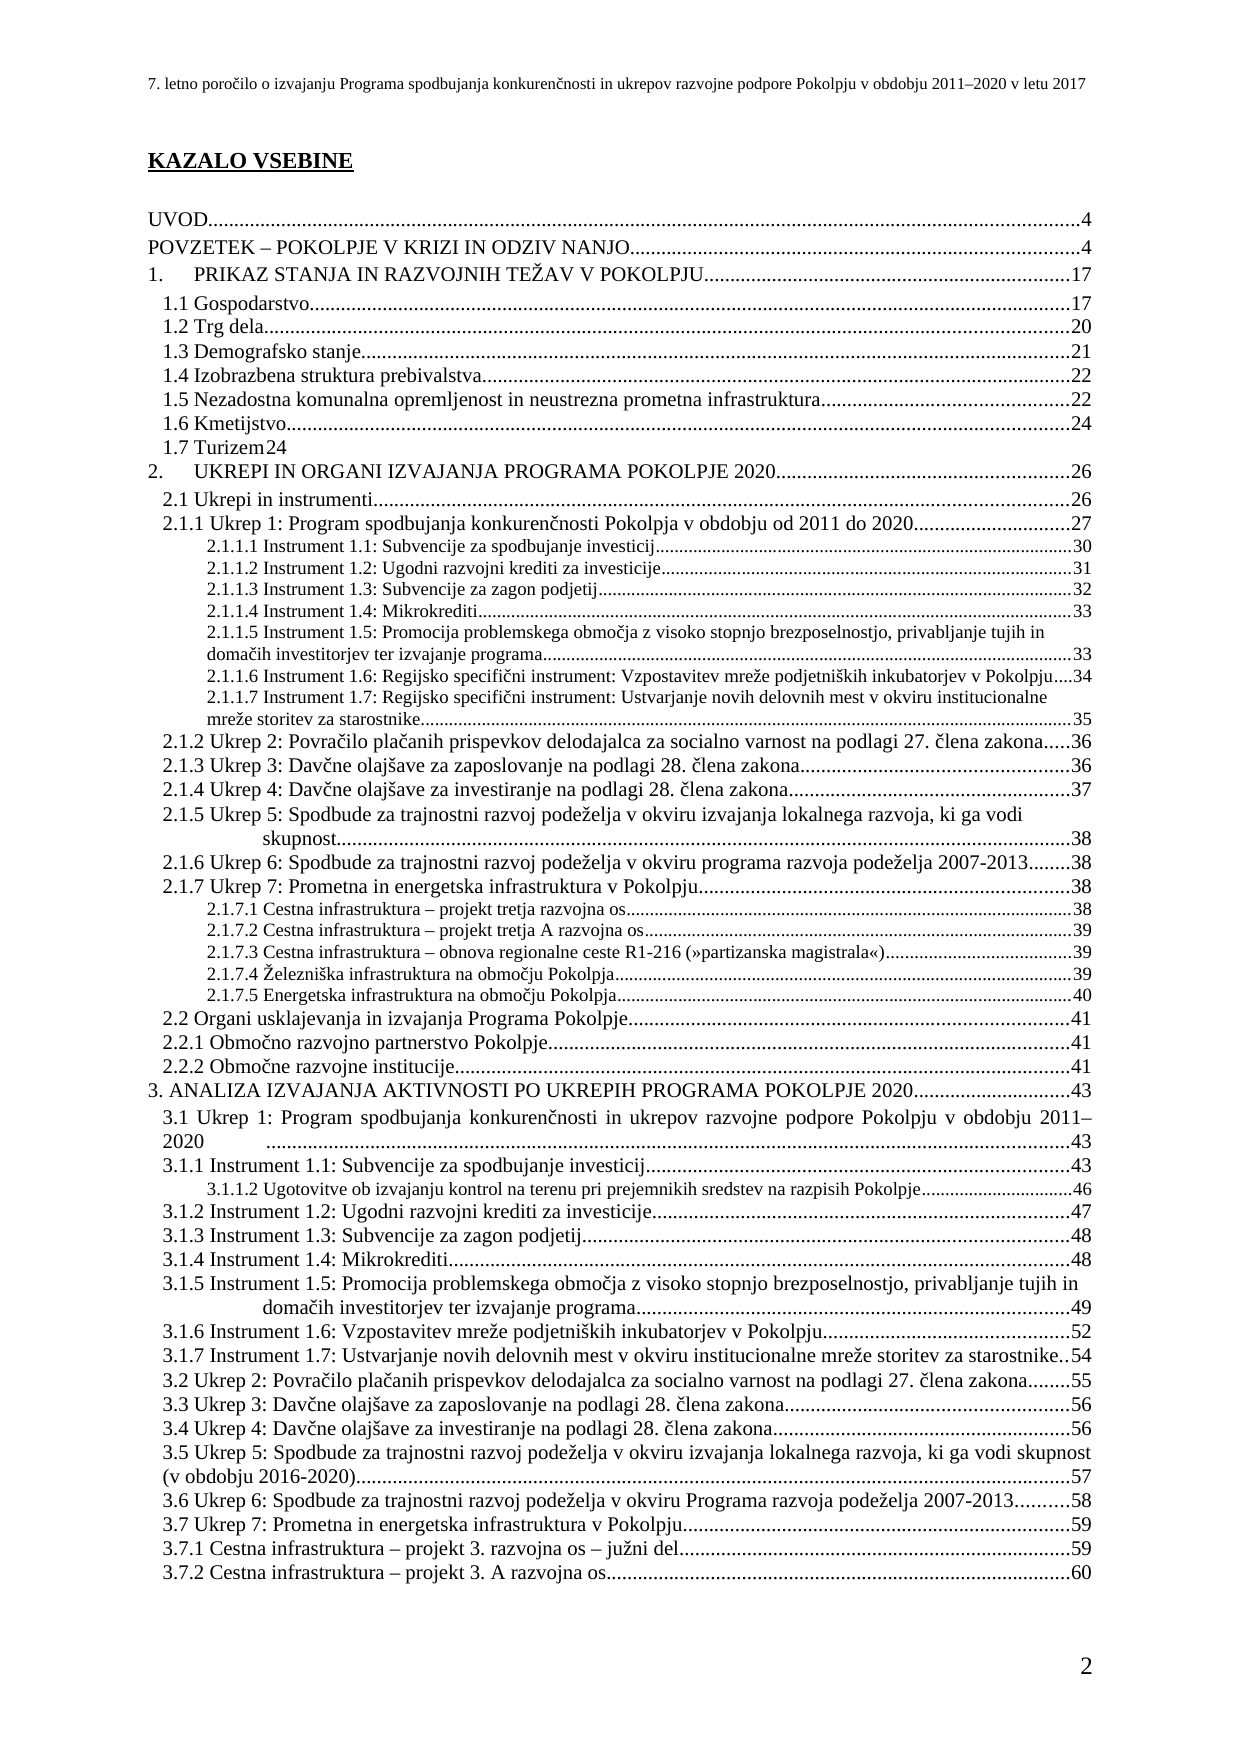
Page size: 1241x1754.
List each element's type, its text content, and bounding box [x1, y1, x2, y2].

text 3.1.1.2 Ugotovitve ob izvajanju kontrol na terenu pri prejemnikih sredstev na razpisih Pokolpje 46 [207, 1177, 1093, 1199]
text 3.1.2 Instrument 1.2: Ugodni razvojni krediti za investicije 47 [162, 1199, 1093, 1223]
text 1.1 Gospodarstvo 17 [162, 290, 1093, 314]
text 3.6 Ukrep 6: Spodbude za trajnostni razvoj podeželja v okviru Programa razvoja podeželja 2007-2013 58 [162, 1488, 1093, 1512]
text 2.1.1.7 Instrument 1.7: Regijsko specifični instrument: Ustvarjanje novih delovnih mest v okviru institucionalne mreže storitev za starostnike. 35 [207, 686, 1093, 729]
text 2.1.1.3 Instrument 1.3: Subvencije za zagon podjetij 32 [207, 578, 1093, 600]
text 2.1.1 Ukrep 1: Program spodbujanja konkurenčnosti Pokolpja v obdobju od 2011 do 2020 27 [162, 511, 1093, 535]
text 3.1.1 Instrument 1.1: Subvencije za spodbujanje investicij 43 [162, 1153, 1093, 1177]
text 2.1.2 Ukrep 2: Povračilo plačanih prispevkov delodajalca za socialno varnost na podlagi 27. člena zakona 36 [162, 729, 1093, 753]
text 2.1.3 Ukrep 3: Davčne olajšave za zaposlovanje na podlagi 28. člena zakona 36 [162, 753, 1093, 777]
text 2.1.1.5 Instrument 1.5: Promocija problemskega območja z visoko stopnjo brezposelnostjo, privabljanje tujih in domačih investitorjev ter izvajanje programa 33 [207, 621, 1093, 664]
text 3.4 Ukrep 4: Davčne olajšave za investiranje na podlagi 28. člena zakona 56 [162, 1416, 1093, 1440]
text KAZALO VSEBINE [148, 148, 1093, 174]
text 3.1.4 Instrument 1.4: Mikrokrediti 48 [162, 1247, 1093, 1271]
text POVZETEK – POKOLPJE V KRIZI IN ODZIV NANJO 4 [148, 234, 1093, 259]
text 3. ANALIZA IZVAJANJA AKTIVNOSTI PO UKREPIH PROGRAMA POKOLPJE 2020 43 [148, 1078, 1093, 1102]
text 3.5 Ukrep 5: Spodbude za trajnostni razvoj podeželja v okviru izvajanja lokalnega razvoja, ki ga vodi skupnost (v obdobju 2016-2020) 57 [162, 1440, 1093, 1488]
text 2.2.1 Območno razvojno partnerstvo Pokolpje 41 [162, 1029, 1093, 1054]
text 1. PRIKAZ STANJA IN RAZVOJNIH TEŽAV V POKOLPJU 17 [148, 262, 1093, 286]
text 3.1.7 Instrument 1.7: Ustvarjanje novih delovnih mest v okviru institucionalne mreže storitev za starostnike. 54 [162, 1343, 1093, 1367]
text 3.1.5 Instrument 1.5: Promocija problemskega območja z visoko stopnjo brezposelnostjo, privabljanje tujih in domačih investitorjev ter izvajanje programa 49 [162, 1271, 1093, 1319]
text 2.1.1.6 Instrument 1.6: Regijsko specifični instrument: Vzpostavitev mreže podjetniških inkubatorjev v Pokolpju 34 [207, 664, 1093, 686]
text 2.2.2 Območne razvojne institucije 41 [162, 1054, 1093, 1078]
text 3.7.1 Cestna infrastruktura – projekt 3. razvojna os – južni del 59 [162, 1536, 1093, 1560]
text 2. UKREPI IN ORGANI IZVAJANJA PROGRAMA POKOLPJE 2020 26 [148, 459, 1093, 483]
text 2.1.1.2 Instrument 1.2: Ugodni razvojni krediti za investicije 31 [207, 557, 1093, 578]
text 3.1.3 Instrument 1.3: Subvencije za zagon podjetij 48 [162, 1223, 1093, 1247]
text 1.4 Izobrazbena struktura prebivalstva 22 [162, 363, 1093, 387]
text 3.1.6 Instrument 1.6: Vzpostavitev mreže podjetniških inkubatorjev v Pokolpju 52 [162, 1319, 1093, 1343]
text 2.1.4 Ukrep 4: Davčne olajšave za investiranje na podlagi 28. člena zakona 37 [162, 777, 1093, 801]
text 2.1.1.1 Instrument 1.1: Subvencije za spodbujanje investicij 30 [207, 535, 1093, 557]
text 2.2 Organi usklajevanja in izvajanja Programa Pokolpje 41 [162, 1006, 1093, 1029]
text 1.6 Kmetijstvo 24 [162, 411, 1093, 435]
text 2.1.6 Ukrep 6: Spodbude za trajnostni razvoj podeželja v okviru programa razvoja podeželja 2007-2013 38 [162, 849, 1093, 874]
text 2.1.1.4 Instrument 1.4: Mikrokrediti 33 [207, 600, 1093, 621]
text 2.1.7.2 Cestna infrastruktura – projekt tretja A razvojna os 39 [207, 919, 1093, 941]
text 1.5 Nezadostna komunalna opremljenost in neustrezna prometna infrastruktura 22 [162, 387, 1093, 411]
text 1.3 Demografsko stanje 21 [162, 338, 1093, 363]
text 2.1.7.4 Železniška infrastruktura na območju Pokolpja 39 [207, 962, 1093, 984]
text 3.7 Ukrep 7: Prometna in energetska infrastruktura v Pokolpju 59 [162, 1512, 1093, 1536]
text 2.1.5 Ukrep 5: Spodbude za trajnostni razvoj podeželja v okviru izvajanja lokalnega razvoja, ki ga vodi skupnost 38 [162, 801, 1093, 849]
text 2.1.7.3 Cestna infrastruktura – obnova regionalne ceste R1-216 (»partizanska magistrala«) 39 [207, 941, 1093, 962]
text 3.1 Ukrep 1: Program spodbujanja konkurenčnosti in ukrepov razvojne podpore Pokolpju v obdobju 2011–2020 43 [162, 1105, 1093, 1153]
text 3.2 Ukrep 2: Povračilo plačanih prispevkov delodajalca za socialno varnost na podlagi 27. člena zakona 55 [162, 1367, 1093, 1392]
text 2.1.7.5 Energetska infrastruktura na območju Pokolpja 40 [207, 984, 1093, 1006]
text 2.1.7.1 Cestna infrastruktura – projekt tretja razvojna os 38 [207, 898, 1093, 919]
text 3.7.2 Cestna infrastruktura – projekt 3. A razvojna os 60 [162, 1560, 1093, 1584]
text 2.1.7 Ukrep 7: Prometna in energetska infrastruktura v Pokolpju 38 [162, 874, 1093, 898]
text 2.1 Ukrepi in instrumenti 26 [162, 487, 1093, 511]
text 1.7 Turizem 24 [162, 435, 1093, 459]
text 1.2 Trg dela.. 20 [162, 314, 1093, 338]
text 3.3 Ukrep 3: Davčne olajšave za zaposlovanje na podlagi 28. člena zakona 56 [162, 1392, 1093, 1416]
text UVOD 4 [148, 207, 1093, 231]
